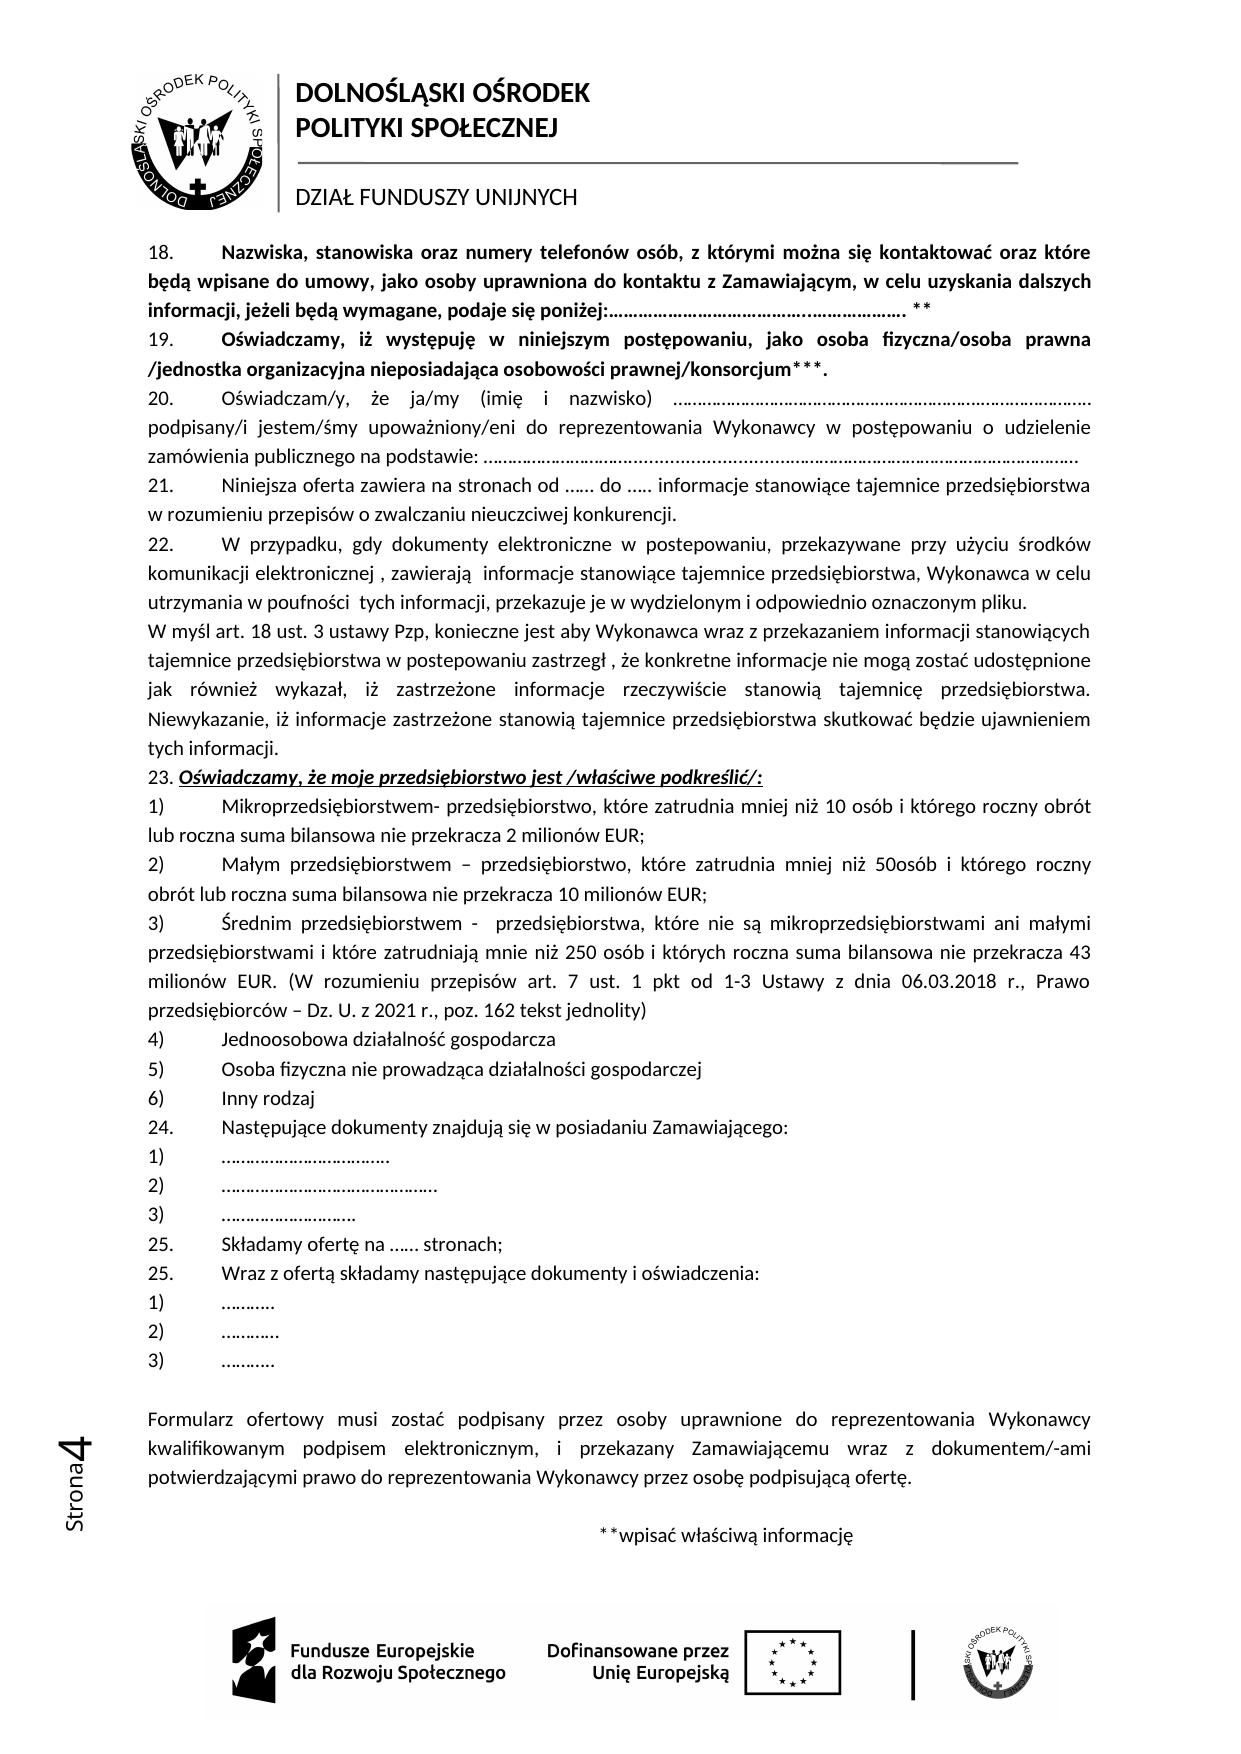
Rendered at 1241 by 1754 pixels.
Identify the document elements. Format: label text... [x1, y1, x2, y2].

text 6) Inny rodzaj [148, 1085, 1093, 1110]
text 3) ………………………. [148, 1202, 1093, 1227]
text 25. Wraz z ofertą składamy następujące dokumenty i oświadczenia: [148, 1260, 1093, 1285]
text 2) Małym przedsiębiorstwem – przedsiębiorstwo, które zatrudnia mniej niż 50osób i którego roczny obrót lub roczna suma bilansowa nie przekracza 10 milionów EUR; [148, 852, 1093, 906]
text **wpisać właściwą informację [148, 1522, 1093, 1548]
text 3) Średnim przedsiębiorstwem - przedsiębiorstwa, które nie są mikroprzedsiębiorstwami ani małymi przedsiębiorstwami i które zatrudniają mnie niż 250 osób i których roczna suma bilansowa nie przekracza 43 milionów EUR. (W rozumieniu przepisów art. 7 ust. 1 pkt od 1-3 Ustawy z dnia 06.03.2018 r., Prawo przedsiębiorców – Dz. U. z 2021 r., poz. 162 tekst jednolity) [148, 910, 1093, 1023]
text 20. Oświadczam/y, że ja/my (imię i nazwisko) ……………………………………………………….………………….. podpisany/i jestem/śmy upoważniony/eni do reprezentowania Wykonawcy w postępowaniu o udzielenie zamówienia publicznego na podstawie: …………………………...............................…………………………………………………… [148, 385, 1093, 469]
text 19. Oświadczamy, iż występuję w niniejszym postępowaniu, jako osoba fizyczna/osoba prawna /jednostka organizacyjna nieposiadająca osobowości prawnej/konsorcjum***. [148, 327, 1093, 381]
text 23. Oświadczamy, że moje przedsiębiorstwo jest /właściwe podkreślić/: [148, 764, 1093, 789]
text 21. Niniejsza oferta zawiera na stronach od …… do ….. informacje stanowiące tajemnice przedsiębiorstwa w rozumieniu przepisów o zwalczaniu nieuczciwej konkurencji. [148, 472, 1093, 527]
text 4) Jednoosobowa działalność gospodarcza [148, 1027, 1093, 1052]
picture [130, 74, 263, 209]
text 5) Osoba fizyczna nie prowadząca działalności gospodarczej [148, 1056, 1093, 1081]
text W myśl art. 18 ust. 3 ustawy Pzp, konieczne jest aby Wykonawca wraz z przekazaniem informacji stanowiących tajemnice przedsiębiorstwa w postepowaniu zastrzegł , że konkretne informacje nie mogą zostać udostępnione jak również wykazał, iż zastrzeżone informacje rzeczywiście stanowią tajemnicę przedsiębiorstwa. Niewykazanie, iż informacje zastrzeżone stanowią tajemnice przedsiębiorstwa skutkować będzie ujawnieniem tych informacji. [148, 618, 1093, 760]
text 25. Składamy ofertę na …… stronach; [148, 1231, 1093, 1256]
text 2) ……………………………………… [148, 1172, 1093, 1198]
text Formularz ofertowy musi zostać podpisany przez osoby uprawnione do reprezentowania Wykonawcy kwalifikowanym podpisem elektronicznym, i przekazany Zamawiającemu wraz z dokumentem/-ami potwierdzającymi prawo do reprezentowania Wykonawcy przez osobę podpisującą ofertę. [148, 1406, 1093, 1489]
text 1) ……….. [148, 1289, 1093, 1314]
text 1) …………………………….. [148, 1143, 1093, 1169]
text 2) ………… [148, 1318, 1093, 1344]
text 22. W przypadku, gdy dokumenty elektroniczne w postepowaniu, przekazywane przy użyciu środków komunikacji elektronicznej , zawierają informacje stanowiące tajemnice przedsiębiorstwa, Wykonawca w celu utrzymania w poufności tych informacji, przekazuje je w wydzielonym i odpowiednio oznaczonym pliku. [148, 531, 1093, 614]
text 18. Nazwiska, stanowiska oraz numery telefonów osób, z którymi można się kontaktować oraz które będą wpisane do umowy, jako osoby uprawniona do kontaktu z Zamawiającym, w celu uzyskania dalszych informacji, jeżeli będą wymagane, podaje się poniżej:…………………………………..………………. ** [148, 239, 1093, 323]
text 1) Mikroprzedsiębiorstwem- przedsiębiorstwo, które zatrudnia mniej niż 10 osób i którego roczny obrót lub roczna suma bilansowa nie przekracza 2 milionów EUR; [148, 793, 1093, 848]
text 24. Następujące dokumenty znajdują się w posiadaniu Zamawiającego: [148, 1114, 1093, 1139]
picture [205, 1603, 1059, 1720]
text 3) ……….. [148, 1347, 1093, 1373]
